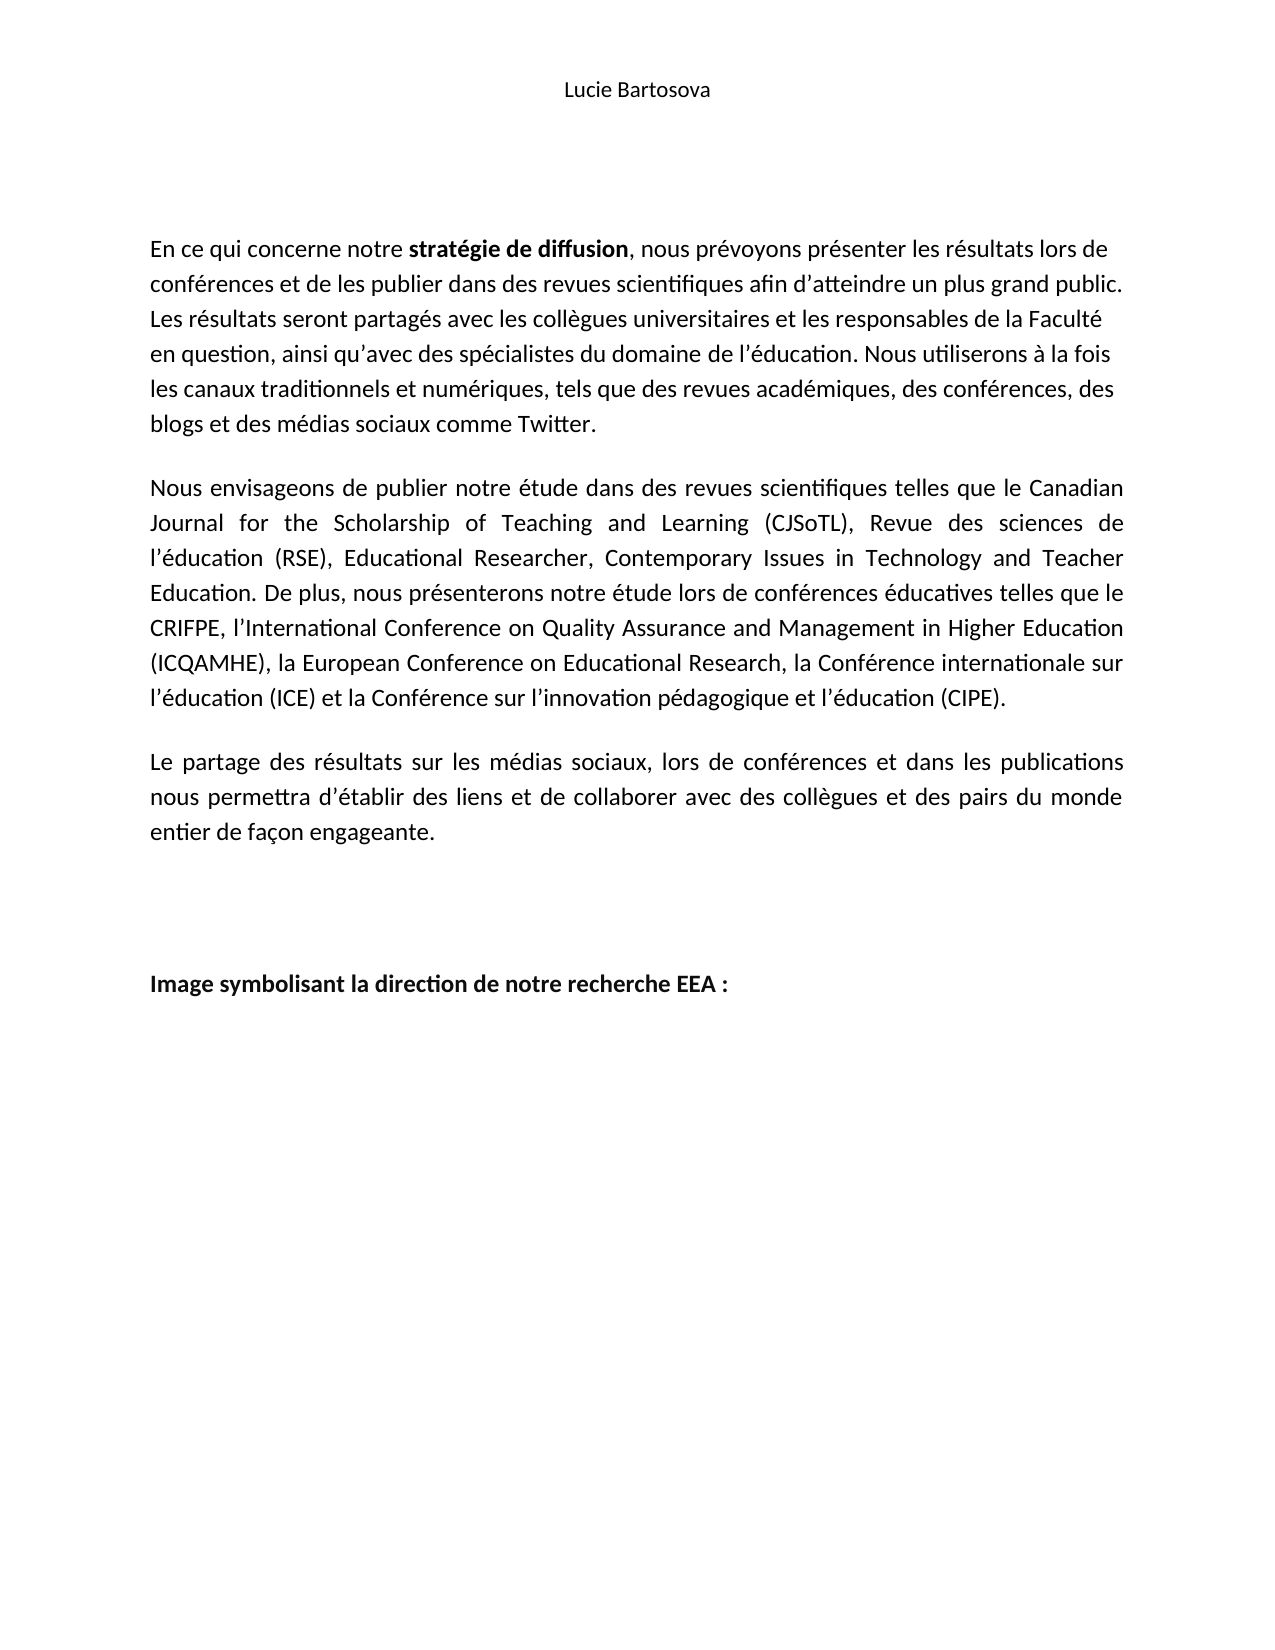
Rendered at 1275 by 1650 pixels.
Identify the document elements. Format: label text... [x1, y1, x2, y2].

text Nous envisageons de publier notre étude dans des revues scientifiques telles que le Canadian Journal for the Scholarship of Teaching and Learning (CJSoTL), Revue des sciences de l’éducation (RSE), Educational Researcher, Contemporary Issues in Technology and Teacher Education. De plus, nous présenterons notre étude lors de conférences éducatives telles que le CRIFPE, l’International Conference on Quality Assurance and Management in Higher Education (ICQAMHE), la European Conference on Educational Research, la Conférence internationale sur l’éducation (ICE) et la Conférence sur l’innovation pédagogique et l’éducation (CIPE). [150, 472, 1125, 712]
text Image symbolisant la direction de notre recherche EEA : [150, 969, 1125, 999]
text En ce qui concerne notre stratégie de diffusion, nous prévoyons présenter les résultats lors de conférences et de les publier dans des revues scientifiques afin d’atteindre un plus grand public. Les résultats seront partagés avec les collègues universitaires et les responsables de la Faculté en question, ainsi qu’avec des spécialistes du domaine de l’éducation. Nous utiliserons à la fois les canaux traditionnels et numériques, tels que des revues académiques, des conférences, des blogs et des médias sociaux comme Twitter. [150, 233, 1125, 438]
text Le partage des résultats sur les médias sociaux, lors de conférences et dans les publications nous permettra d’établir des liens et de collaborer avec des collègues et des pairs du monde entier de façon engageante. [150, 746, 1125, 847]
